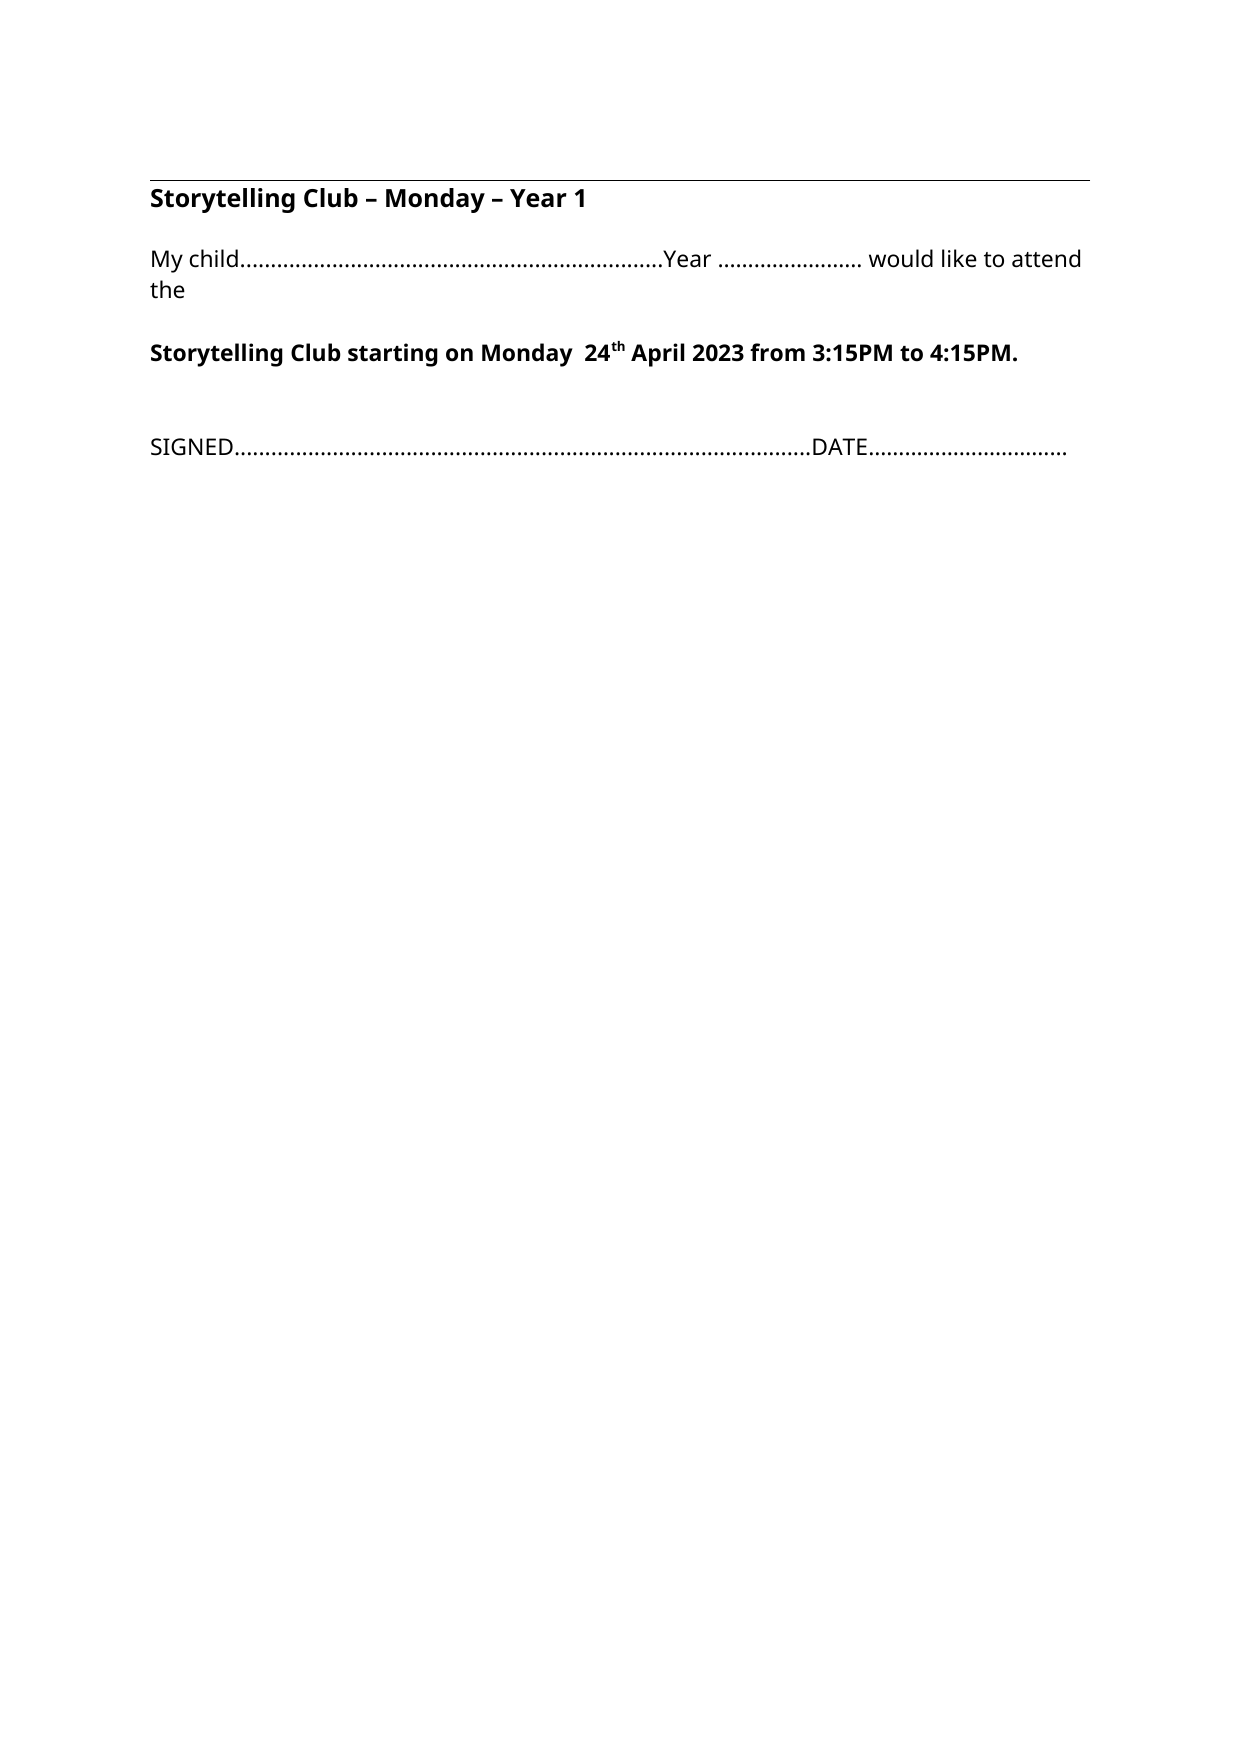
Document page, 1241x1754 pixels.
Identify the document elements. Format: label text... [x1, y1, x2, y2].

text Storytelling Club – Monday – Year 1 [150, 181, 1090, 243]
text SIGNED..............................................................................................DATE…………………………… [150, 431, 1090, 462]
text My child.....................................................................Year …………………… would like to attend the [150, 243, 1090, 306]
text Storytelling Club starting on Monday 24th April 2023 from 3:15PM to 4:15PM. [150, 337, 1090, 368]
